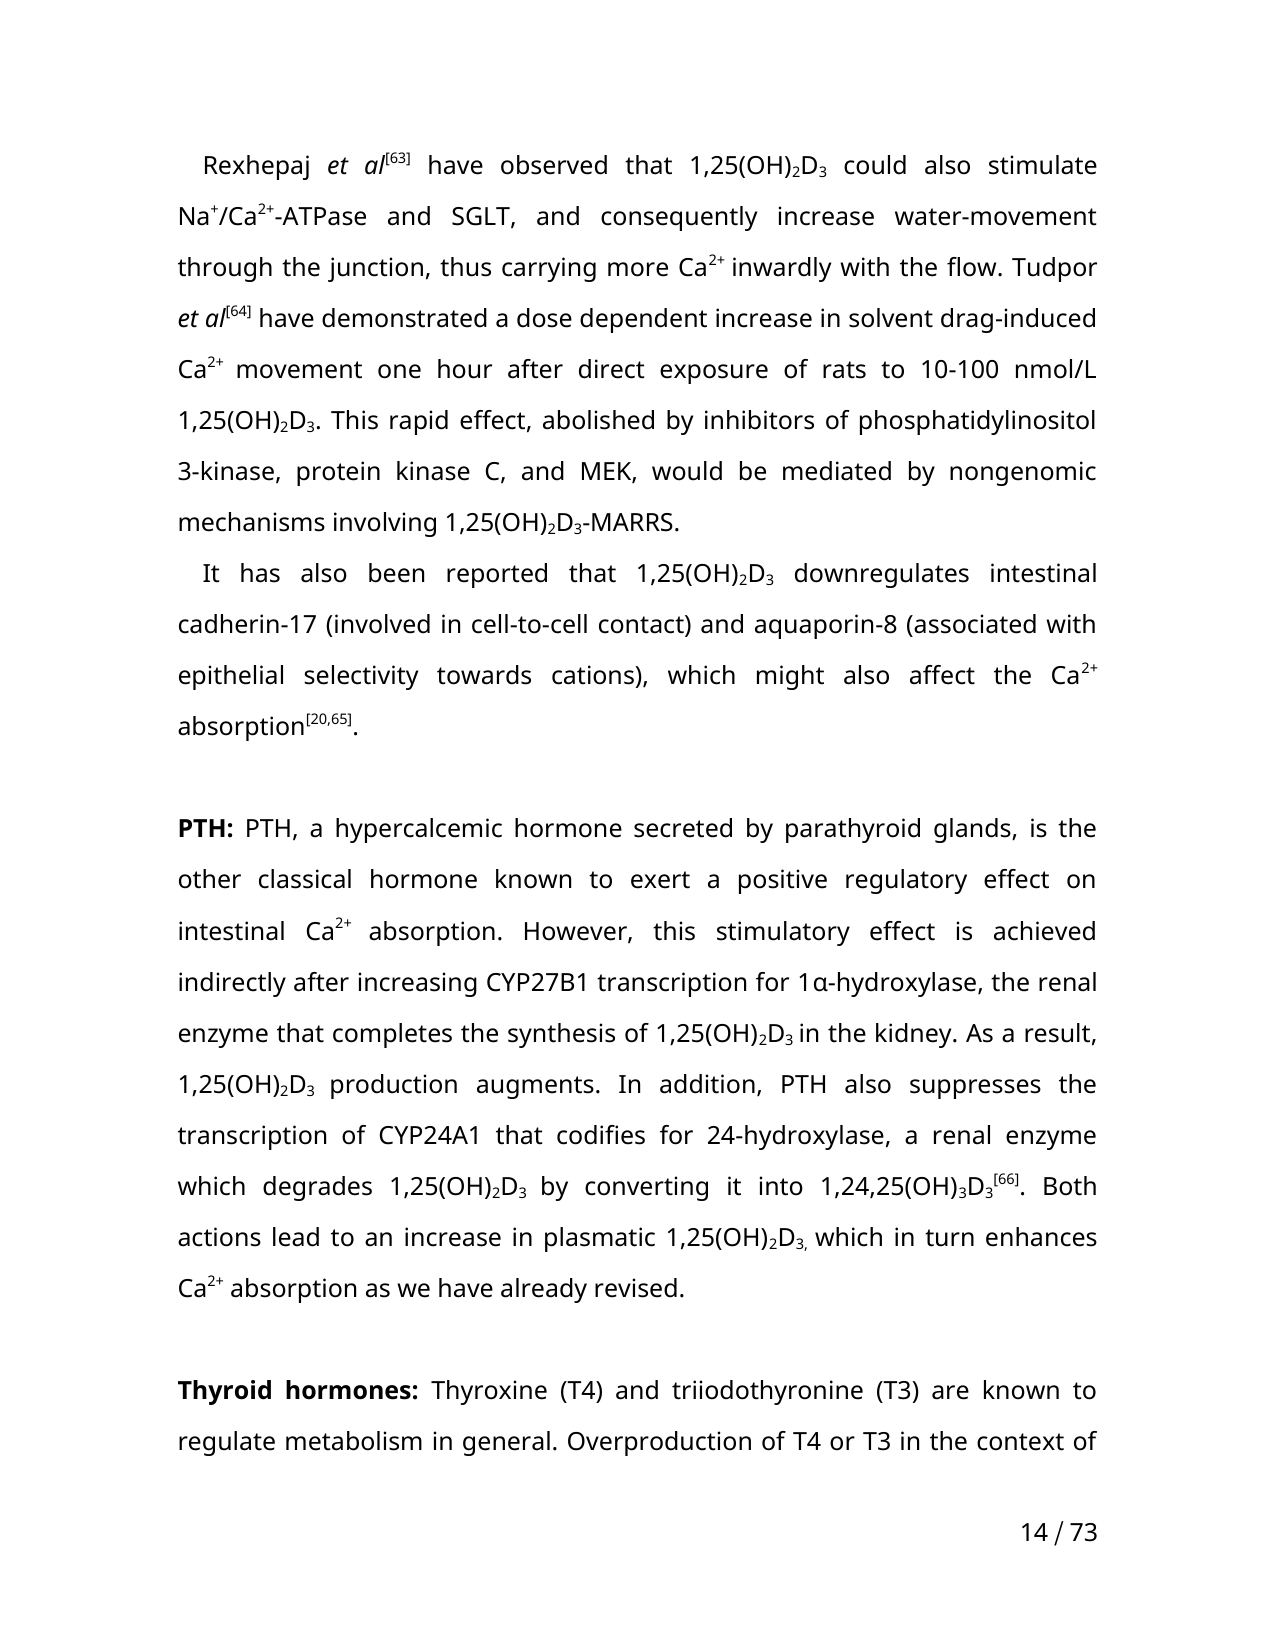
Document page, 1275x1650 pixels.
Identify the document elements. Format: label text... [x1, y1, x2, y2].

text Rexhepaj et al[63] have observed that 1,25(OH)2D3 could also stimulate Na+/Ca2+-ATPase and SGLT, and consequently increase water-movement through the junction, thus carrying more Ca2+ inwardly with the flow. Tudpor et al[64] have demonstrated a dose dependent increase in solvent drag-induced Ca2+ movement one hour after direct exposure of rats to 10-100 nmol/L 1,25(OH)2D3. This rapid effect, abolished by inhibitors of phosphatidylinositol 3-kinase, protein kinase C, and MEK, would be mediated by nongenomic mechanisms involving 1,25(OH)2D3-MARRS. [177, 148, 1098, 539]
text It has also been reported that 1,25(OH)2D3 downregulates intestinal cadherin-17 (involved in cell-to-cell contact) and aquaporin-8 (associated with epithelial selectivity towards cations), which might also affect the Ca2+ absorption[20,65]. [177, 556, 1098, 743]
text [177, 1373, 1098, 1458]
text PTH: PTH, a hypercalcemic hormone secreted by parathyroid glands, is the other classical hormone known to exert a positive regulatory effect on intestinal Ca2+ absorption. However, this stimulatory effect is achieved indirectly after increasing CYP27B1 transcription for 1α-hydroxylase, the renal enzyme that completes the synthesis of 1,25(OH)2D3 in the kidney. As a result, 1,25(OH)2D3 production augments. In addition, PTH also suppresses the transcription of CYP24A1 that codifies for 24-hydroxylase, a renal enzyme which degrades 1,25(OH)2D3 by converting it into 1,24,25(OH)3D3[66]. Both actions lead to an increase in plasmatic 1,25(OH)2D3, which in turn enhances Ca2+ absorption as we have already revised. [177, 811, 1098, 1304]
